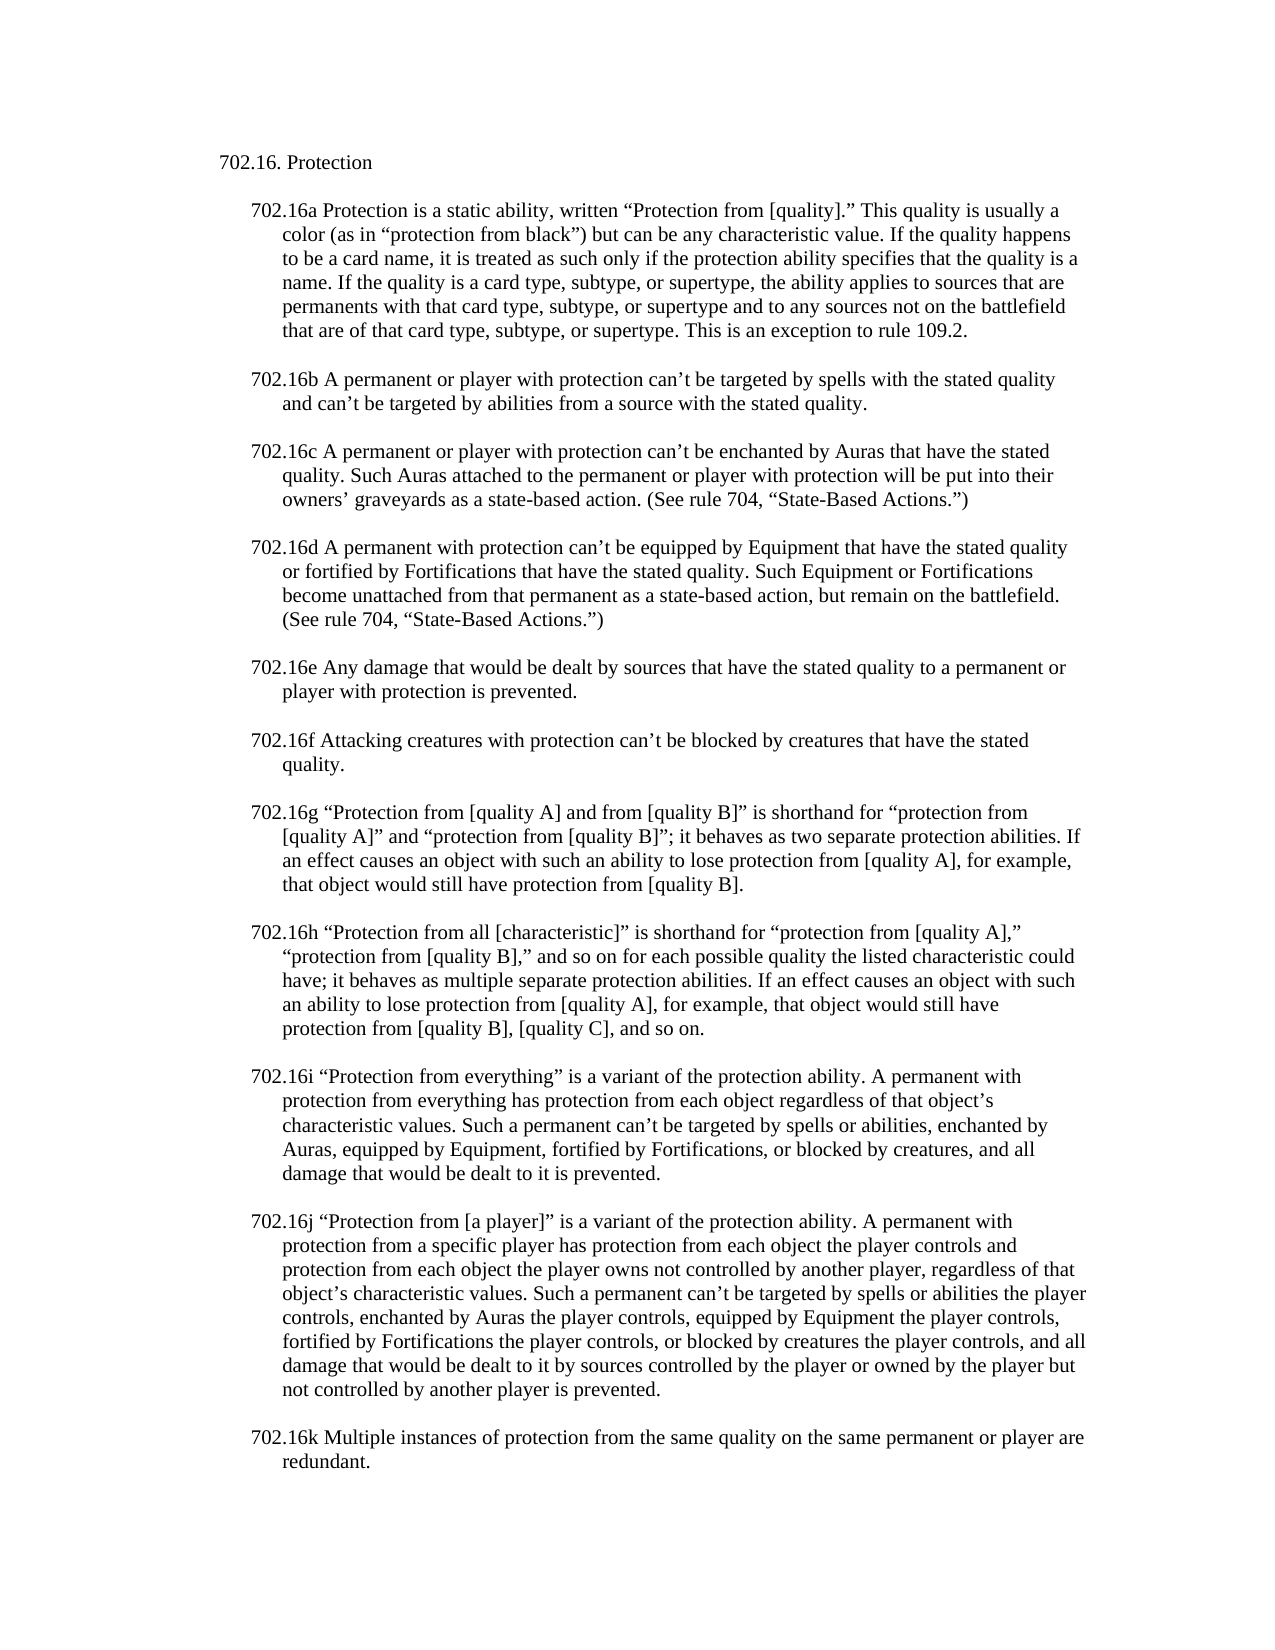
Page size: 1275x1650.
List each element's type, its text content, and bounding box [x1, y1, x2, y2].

text 702.16. Protection [219, 150, 1087, 174]
text 702.16e Any damage that would be dealt by sources that have the stated quality to a permanent or player with protection is prevented. [251, 655, 1087, 703]
text 702.16k Multiple instances of protection from the same quality on the same permanent or player are redundant. [251, 1425, 1087, 1473]
text 702.16g “Protection from [quality A] and from [quality B]” is shorthand for “protection from [quality A]” and “protection from [quality B]”; it behaves as two separate protection abilities. If an effect causes an object with such an ability to lose protection from [quality A], for example, that object would still have protection from [quality B]. [251, 800, 1087, 896]
text 702.16j “Protection from [a player]” is a variant of the protection ability. A permanent with protection from a specific player has protection from each object the player controls and protection from each object the player owns not controlled by another player, regardless of that object’s characteristic values. Such a permanent can’t be targeted by spells or abilities the player controls, enchanted by Auras the player controls, equipped by Equipment the player controls, fortified by Fortifications the player controls, or blocked by creatures the player controls, and all damage that would be dealt to it by sources controlled by the player or owned by the player but not controlled by another player is prevented. [251, 1209, 1087, 1401]
text 702.16a Protection is a static ability, written “Protection from [quality].” This quality is usually a color (as in “protection from black”) but can be any characteristic value. If the quality happens to be a card name, it is treated as such only if the protection ability specifies that the quality is a name. If the quality is a card type, subtype, or supertype, the ability applies to sources that are permanents with that card type, subtype, or supertype and to any sources not on the battlefield that are of that card type, subtype, or supertype. This is an exception to rule 109.2. [251, 198, 1087, 342]
text 702.16d A permanent with protection can’t be equipped by Equipment that have the stated quality or fortified by Fortifications that have the stated quality. Such Equipment or Fortifications become unattached from that permanent as a state-based action, but remain on the battlefield. (See rule 704, “State-Based Actions.”) [251, 535, 1087, 631]
text 702.16h “Protection from all [characteristic]” is shorthand for “protection from [quality A],” “protection from [quality B],” and so on for each possible quality the listed characteristic could have; it behaves as multiple separate protection abilities. If an effect causes an object with such an ability to lose protection from [quality A], for example, that object would still have protection from [quality B], [quality C], and so on. [251, 920, 1087, 1040]
text 702.16i “Protection from everything” is a variant of the protection ability. A permanent with protection from everything has protection from each object regardless of that object’s characteristic values. Such a permanent can’t be targeted by spells or abilities, enchanted by Auras, equipped by Equipment, fortified by Fortifications, or blocked by creatures, and all damage that would be dealt to it is prevented. [251, 1064, 1087, 1185]
text 702.16c A permanent or player with protection can’t be enchanted by Auras that have the stated quality. Such Auras attached to the permanent or player with protection will be put into their owners’ graveyards as a state-based action. (See rule 704, “State-Based Actions.”) [251, 439, 1087, 511]
text 702.16f Attacking creatures with protection can’t be blocked by creatures that have the stated quality. [251, 727, 1087, 776]
text 702.16b A permanent or player with protection can’t be targeted by spells with the stated quality and can’t be targeted by abilities from a source with the stated quality. [251, 367, 1087, 415]
